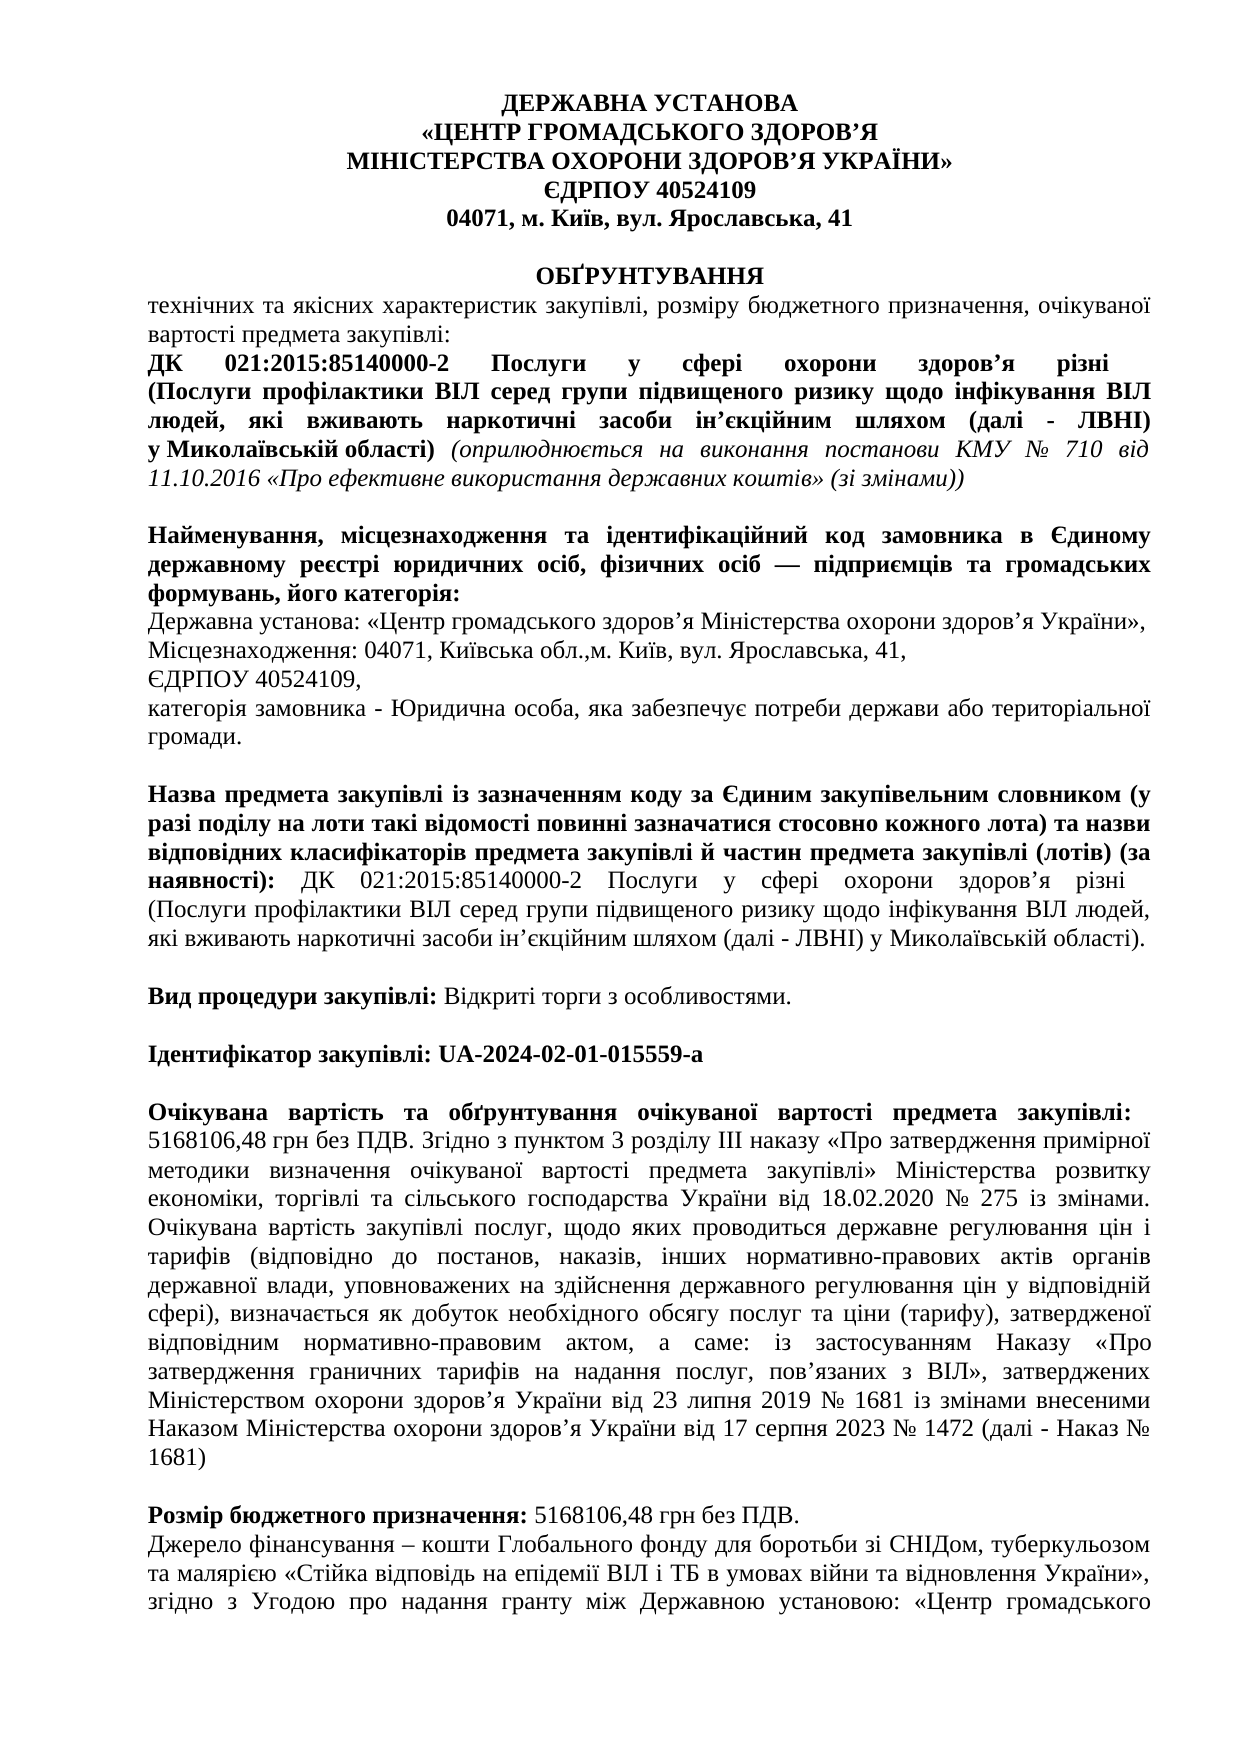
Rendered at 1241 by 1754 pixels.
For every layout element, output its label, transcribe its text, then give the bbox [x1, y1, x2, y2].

text Найменування, місцезнаходження та ідентифікаційний код замовника в Єдиному державному реєстрі юридичних осіб, фізичних осіб — підприємців та громадських формувань, його категорія: [148, 520, 1152, 606]
text категорія замовника - Юридична особа, яка забезпечує потреби держави або територіальної громади. [148, 693, 1152, 750]
text МІНІСТЕРСТВА ОХОРОНИ ЗДОРОВ’Я УКРАЇНИ» [148, 146, 1152, 175]
text Назва предмета закупівлі із зазначенням коду за Єдиним закупівельним словником (у разі поділу на лоти такі відомості повинні зазначатися стосовно кожного лота) та назви відповідних класифікаторів предмета закупівлі й частин предмета закупівлі (лотів) (за наявності): ДК 021:2015:85140000-2 Послуги у сфері охорони здоров’я різні (Послуги профілактики ВІЛ серед групи підвищеного ризику щодо інфікування ВІЛ людей, які вживають наркотичні засоби ін’єкційним шляхом (далі - ЛВНІ) у Миколаївській області). [148, 779, 1152, 952]
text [148, 1529, 1152, 1615]
text ДЕРЖАВНА УСТАНОВА [148, 88, 1152, 117]
text ЄДРПОУ 40524109, [148, 664, 1152, 693]
text Вид процедури закупівлі: Відкриті торги з особливостями. [148, 981, 1152, 1010]
text Розмір бюджетного призначення: 5168106,48 грн без ПДВ. [148, 1500, 1152, 1529]
text технічних та якісних характеристик закупівлі, розміру бюджетного призначення, очікуваної вартості предмета закупівлі: [148, 290, 1152, 348]
text Очікувана вартість та обґрунтування очікуваної вартості предмета закупівлі: 5168106,48 грн без ПДВ. Згідно з пунктом 3 розділу ІІІ наказу «Про затвердження примірної методики визначення очікуваної вартості предмета закупівлі» Міністерства розвитку економіки, торгівлі та сільського господарства України від 18.02.2020 № 275 із змінами. Очікувана вартість закупівлі послуг, щодо яких проводиться державне регулювання цін і тарифів (відповідно до постанов, наказів, інших нормативно-правових актів органів державної влади, уповноважених на здійснення державного регулювання цін у відповідній сфері), визначається як добуток необхідного обсягу послуг та ціни (тарифу), затвердженої відповідним нормативно-правовим актом, а саме: із застосуванням Наказу «Про затвердження граничних тарифів на надання послуг, пов’язаних з ВІЛ», затверджених Міністерством охорони здоров’я України від 23 липня 2019 № 1681 із змінами внесеними Наказом Міністерства охорони здоров’я України від 17 серпня 2023 № 1472 (далі - Наказ № 1681) [148, 1097, 1152, 1471]
text «ЦЕНТР ГРОМАДСЬКОГО ЗДОРОВ’Я [148, 117, 1152, 146]
text ДК 021:2015:85140000-2 Послуги у сфері охорони здоров’я різні (Послуги профілактики ВІЛ серед групи підвищеного ризику щодо інфікування ВІЛ людей, які вживають наркотичні засоби ін’єкційним шляхом (далі - ЛВНІ) у Миколаївській області) (оприлюднюється на виконання постанови КМУ № 710 від 11.10.2016 «Про ефективне використання державних коштів» (зі змінами)) [147, 348, 1152, 491]
text ОБҐРУНТУВАННЯ [148, 261, 1152, 290]
text ЄДРПОУ 40524109 [148, 175, 1152, 203]
text Ідентифікатор закупівлі: UA-2024-02-01-015559-a [148, 1039, 1152, 1068]
text Державна установа: «Центр громадського здоров’я Міністерства охорони здоров’я України», [148, 606, 1152, 635]
text 04071, м. Київ, вул. Ярославська, 41 [148, 203, 1152, 232]
text Місцезнаходження: 04071, Київська обл.,м. Київ, вул. Ярославська, 41, [148, 635, 1152, 664]
